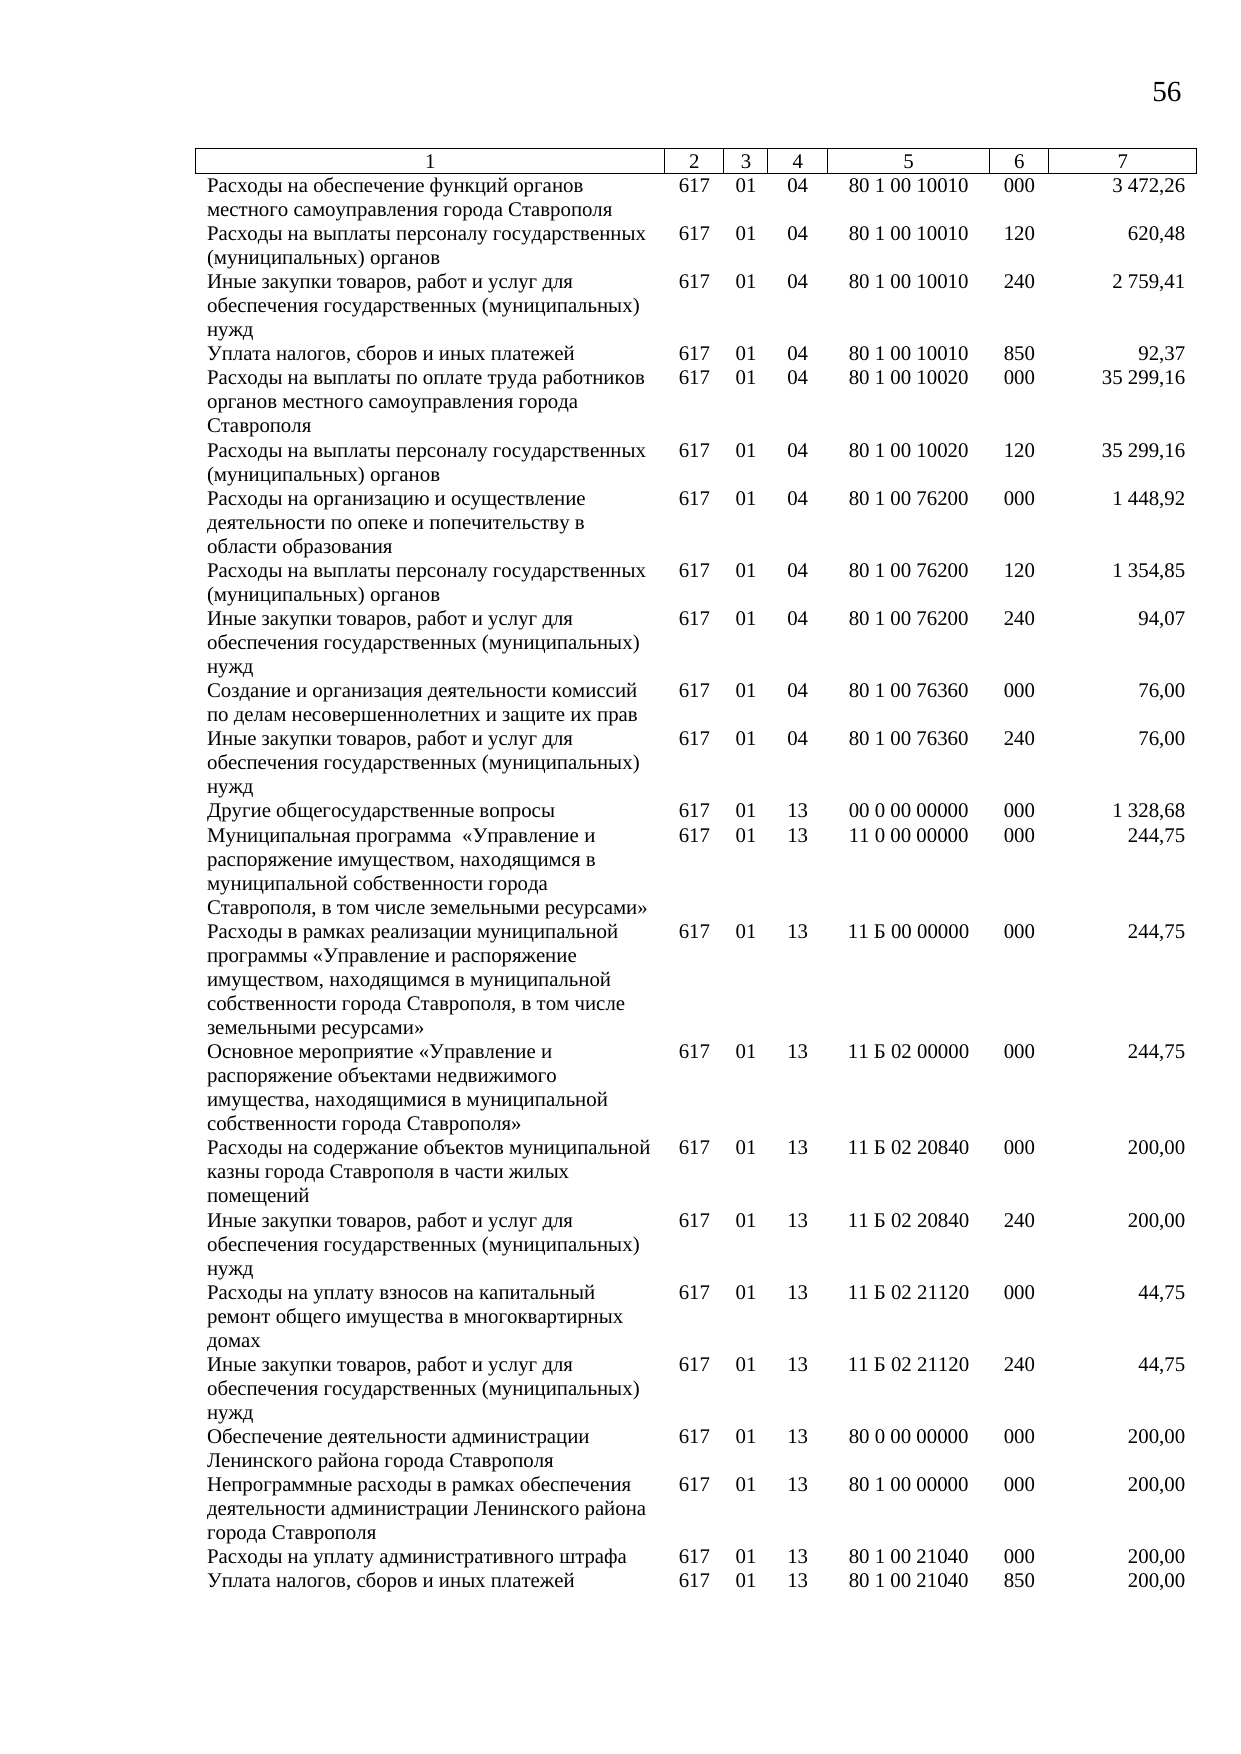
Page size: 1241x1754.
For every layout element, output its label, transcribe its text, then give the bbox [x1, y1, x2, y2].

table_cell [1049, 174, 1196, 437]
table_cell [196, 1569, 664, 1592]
table_header 3 [724, 149, 767, 173]
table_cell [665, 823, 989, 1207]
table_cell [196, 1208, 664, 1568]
table_header 5 [828, 149, 989, 173]
table_header 1 [196, 149, 664, 173]
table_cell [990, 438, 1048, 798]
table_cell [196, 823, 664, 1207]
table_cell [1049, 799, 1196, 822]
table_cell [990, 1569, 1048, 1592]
table_header 6 [990, 149, 1048, 173]
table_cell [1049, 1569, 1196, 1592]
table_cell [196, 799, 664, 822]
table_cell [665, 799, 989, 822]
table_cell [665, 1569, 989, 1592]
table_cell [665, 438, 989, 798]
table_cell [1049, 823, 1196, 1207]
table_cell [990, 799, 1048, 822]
table_header 7 [1049, 149, 1196, 173]
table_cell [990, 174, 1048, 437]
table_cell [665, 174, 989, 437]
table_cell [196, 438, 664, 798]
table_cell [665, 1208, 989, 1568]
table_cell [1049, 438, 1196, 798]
table_header 2 [665, 149, 723, 173]
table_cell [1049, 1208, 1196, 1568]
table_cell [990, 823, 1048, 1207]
table_header 4 [768, 149, 827, 173]
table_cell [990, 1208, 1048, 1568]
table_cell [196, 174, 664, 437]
